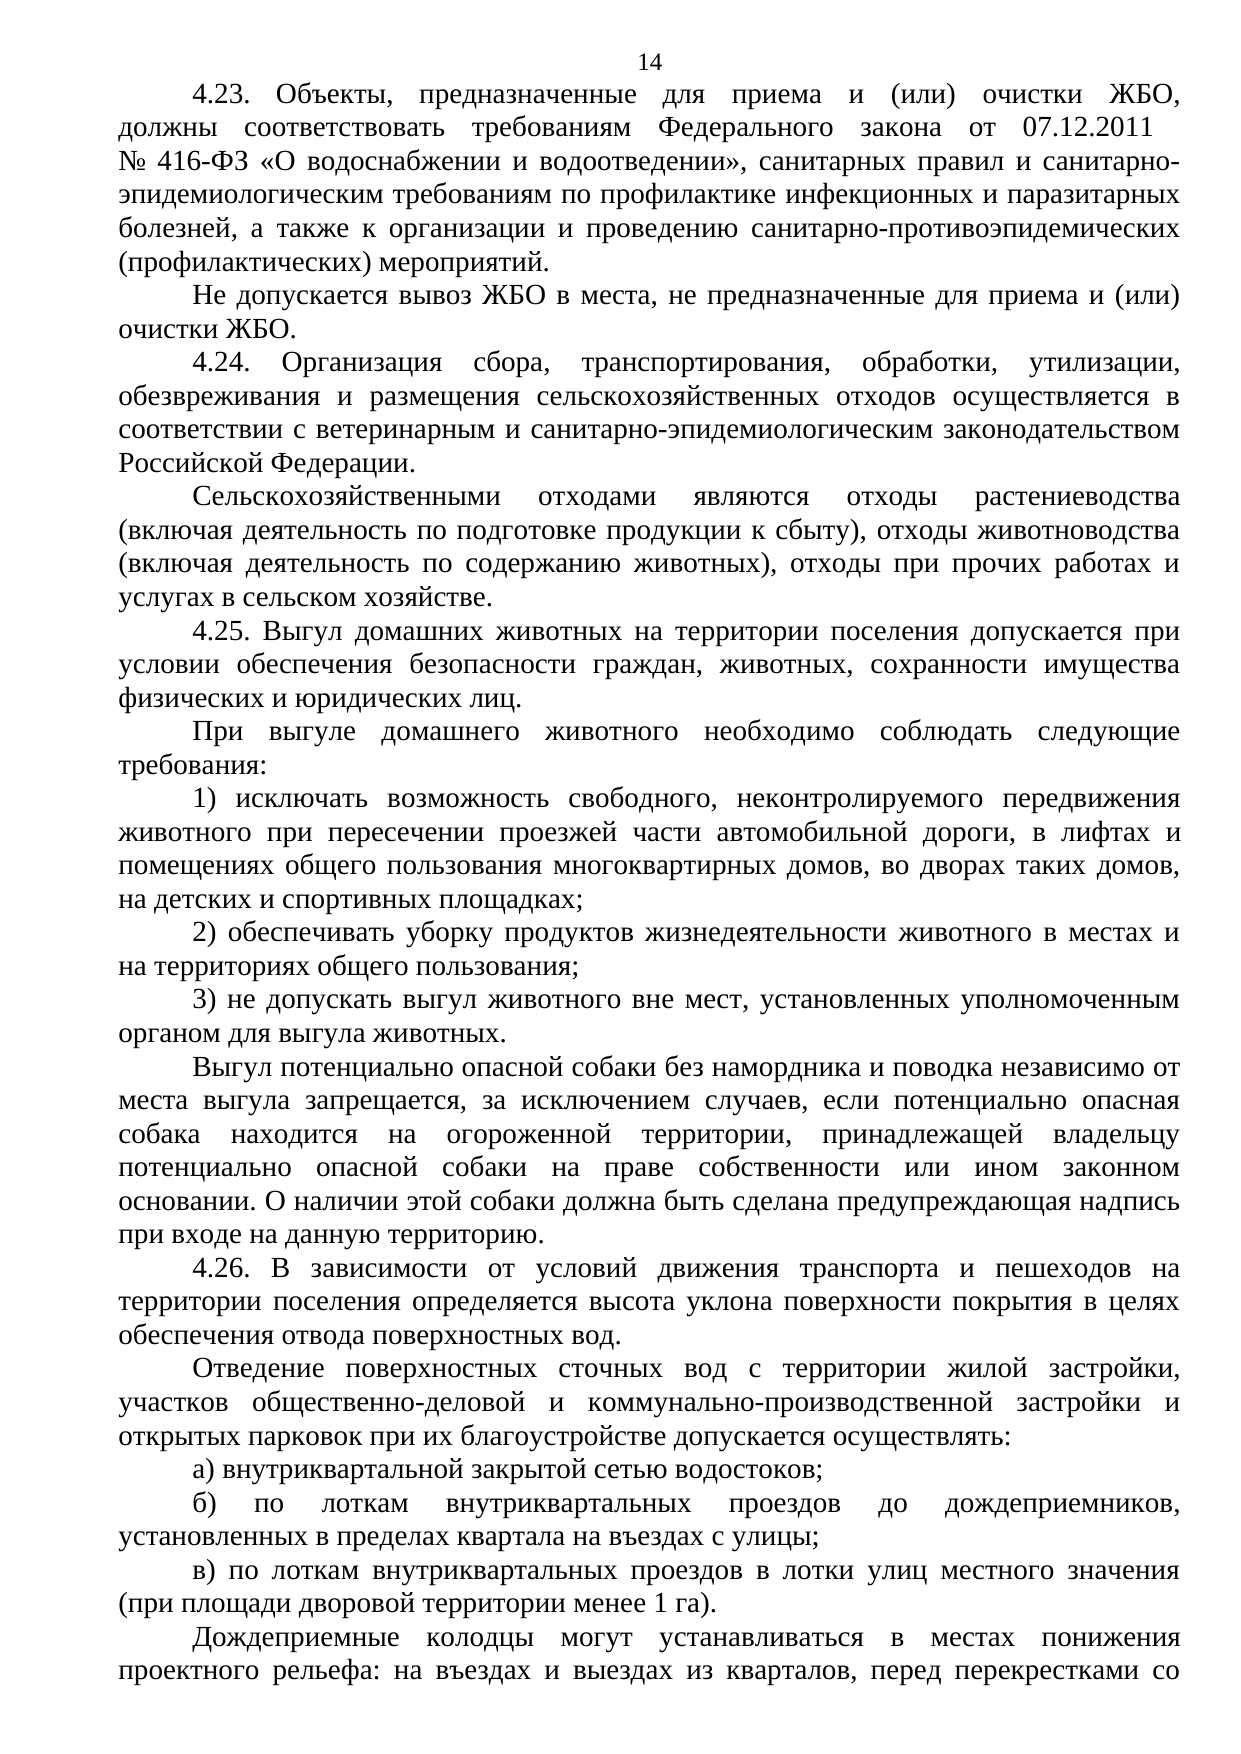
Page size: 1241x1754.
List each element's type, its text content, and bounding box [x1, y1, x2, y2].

text 2) обеспечивать уборку продуктов жизнедеятельности животного в местах и на территориях общего пользования; [118, 914, 1181, 982]
text а) внутриквартальной закрытой сетью водостоков; [118, 1451, 1181, 1485]
text Отведение поверхностных сточных вод с территории жилой застройки, участков общественно-деловой и коммунально-производственной застройки и открытых парковок при их благоустройстве допускается осуществлять: [118, 1351, 1181, 1451]
text 4.24. Организация сбора, транспортирования, обработки, утилизации, обезвреживания и размещения сельскохозяйственных отходов осуществляется в соответствии с ветеринарным и санитарно-эпидемиологическим законодательством Российской Федерации. [118, 344, 1181, 478]
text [118, 1619, 1181, 1686]
text Выгул потенциально опасной собаки без намордника и поводка независимо от места выгула запрещается, за исключением случаев, если потенциально опасная собака находится на огороженной территории, принадлежащей владельцу потенциально опасной собаки на праве собственности или ином законном основании. О наличии этой собаки должна быть сделана предупреждающая надпись при входе на данную территорию. [118, 1049, 1181, 1250]
text в) по лоткам внутриквартальных проездов в лотки улиц местного значения (при площади дворовой территории менее 1 га). [118, 1552, 1181, 1619]
text 4.25. Выгул домашних животных на территории поселения допускается при условии обеспечения безопасности граждан, животных, сохранности имущества физических и юридических лиц. [118, 613, 1181, 713]
text При выгуле домашнего животного необходимо соблюдать следующие требования: [118, 713, 1181, 780]
text 1) исключать возможность свободного, неконтролируемого передвижения животного при пересечении проезжей части автомобильной дороги, в лифтах и помещениях общего пользования многоквартирных домов, во дворах таких домов, на детских и спортивных площадках; [118, 780, 1181, 914]
text Не допускается вывоз ЖБО в места, не предназначенные для приема и (или) очистки ЖБО. [118, 277, 1181, 344]
text 3) не допускать выгул животного вне мест, установленных уполномоченным органом для выгула животных. [118, 982, 1181, 1049]
text 4.26. В зависимости от условий движения транспорта и пешеходов на территории поселения определяется высота уклона поверхности покрытия в целях обеспечения отвода поверхностных вод. [118, 1250, 1181, 1351]
text Сельскохозяйственными отходами являются отходы растениеводства (включая деятельность по подготовке продукции к сбыту), отходы животноводства (включая деятельность по содержанию животных), отходы при прочих работах и услугах в сельском хозяйстве. [118, 478, 1181, 613]
text б) по лоткам внутриквартальных проездов до дождеприемников, установленных в пределах квартала на въездах с улицы; [118, 1485, 1181, 1552]
text 4.23. Объекты, предназначенные для приема и (или) очистки ЖБО, должны соответствовать требованиям Федерального закона от 07.12.2011 № 416-ФЗ «О водоснабжении и водоотведении», санитарных правил и санитарно-эпидемиологическим требованиям по профилактике инфекционных и паразитарных болезней, а также к организации и проведению санитарно-противоэпидемических (профилактических) мероприятий. [118, 76, 1181, 277]
